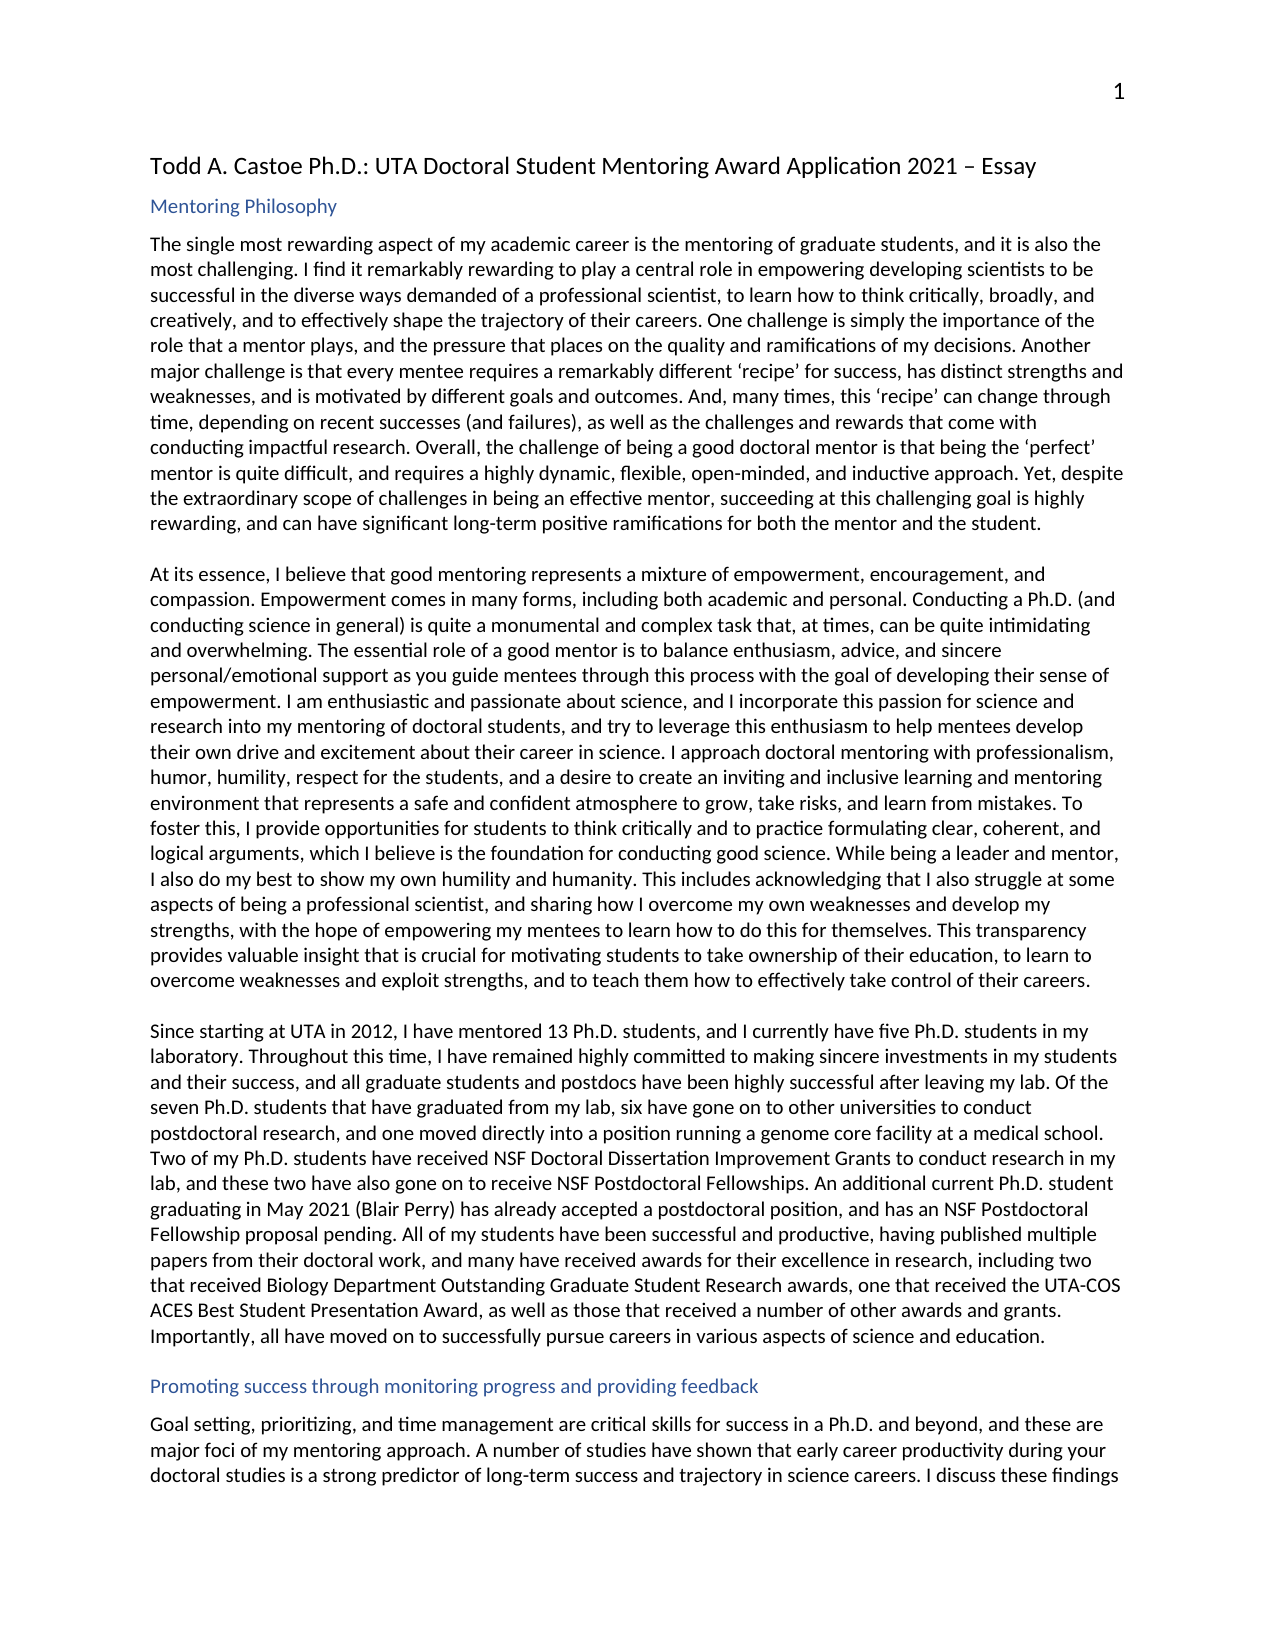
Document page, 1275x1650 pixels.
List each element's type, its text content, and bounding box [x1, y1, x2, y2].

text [150, 1411, 1125, 1488]
text Since starting at UTA in 2012, I have mentored 13 Ph.D. students, and I currently have five Ph.D. students in my laboratory. Throughout this time, I have remained highly committed to making sincere investments in my students and their success, and all graduate students and postdocs have been highly successful after leaving my lab. Of the seven Ph.D. students that have graduated from my lab, six have gone on to other universities to conduct postdoctoral research, and one moved directly into a position running a genome core facility at a medical school. Two of my Ph.D. students have received NSF Doctoral Dissertation Improvement Grants to conduct research in my lab, and these two have also gone on to receive NSF Postdoctoral Fellowships. An additional current Ph.D. student graduating in May 2021 (Blair Perry) has already accepted a postdoctoral position, and has an NSF Postdoctoral Fellowship proposal pending. All of my students have been successful and productive, having published multiple papers from their doctoral work, and many have received awards for their excellence in research, including two that received Biology Department Outstanding Graduate Student Research awards, one that received the UTA-COS ACES Best Student Presentation Award, as well as those that received a number of other awards and grants. Importantly, all have moved on to successfully pursue careers in various aspects of science and education. [150, 1018, 1125, 1348]
text The single most rewarding aspect of my academic career is the mentoring of graduate students, and it is also the most challenging. I find it remarkably rewarding to play a central role in empowering developing scientists to be successful in the diverse ways demanded of a professional scientist, to learn how to think critically, broadly, and creatively, and to effectively shape the trajectory of their careers. One challenge is simply the importance of the role that a mentor plays, and the pressure that places on the quality and ramifications of my decisions. Another major challenge is that every mentee requires a remarkably different ‘recipe’ for success, has distinct strengths and weaknesses, and is motivated by different goals and outcomes. And, many times, this ‘recipe’ can change through time, depending on recent successes (and failures), as well as the challenges and rewards that come with conducting impactful research. Overall, the challenge of being a good doctoral mentor is that being the ‘perfect’ mentor is quite difficult, and requires a highly dynamic, flexible, open-minded, and inductive approach. Yet, despite the extraordinary scope of challenges in being an effective mentor, succeeding at this challenging goal is highly rewarding, and can have significant long-term positive ramifications for both the mentor and the student. [150, 231, 1125, 536]
subtitle Mentoring Philosophy [150, 193, 1125, 218]
subtitle Promoting success through monitoring progress and providing feedback [150, 1373, 1125, 1399]
text Todd A. Castoe Ph.D.: UTA Doctoral Student Mentoring Award Application 2021 – Essay [150, 150, 1125, 181]
text At its essence, I believe that good mentoring represents a mixture of empowerment, encouragement, and compassion. Empowerment comes in many forms, including both academic and personal. Conducting a Ph.D. (and conducting science in general) is quite a monumental and complex task that, at times, can be quite intimidating and overwhelming. The essential role of a good mentor is to balance enthusiasm, advice, and sincere personal/emotional support as you guide mentees through this process with the goal of developing their sense of empowerment. I am enthusiastic and passionate about science, and I incorporate this passion for science and research into my mentoring of doctoral students, and try to leverage this enthusiasm to help mentees develop their own drive and excitement about their career in science. I approach doctoral mentoring with professionalism, humor, humility, respect for the students, and a desire to create an inviting and inclusive learning and mentoring environment that represents a safe and confident atmosphere to grow, take risks, and learn from mistakes. To foster this, I provide opportunities for students to think critically and to practice formulating clear, coherent, and logical arguments, which I believe is the foundation for conducting good science. While being a leader and mentor, I also do my best to show my own humility and humanity. This includes acknowledging that I also struggle at some aspects of being a professional scientist, and sharing how I overcome my own weaknesses and develop my strengths, with the hope of empowering my mentees to learn how to do this for themselves. This transparency provides valuable insight that is crucial for motivating students to take ownership of their education, to learn to overcome weaknesses and exploit strengths, and to teach them how to effectively take control of their careers. [150, 561, 1125, 993]
